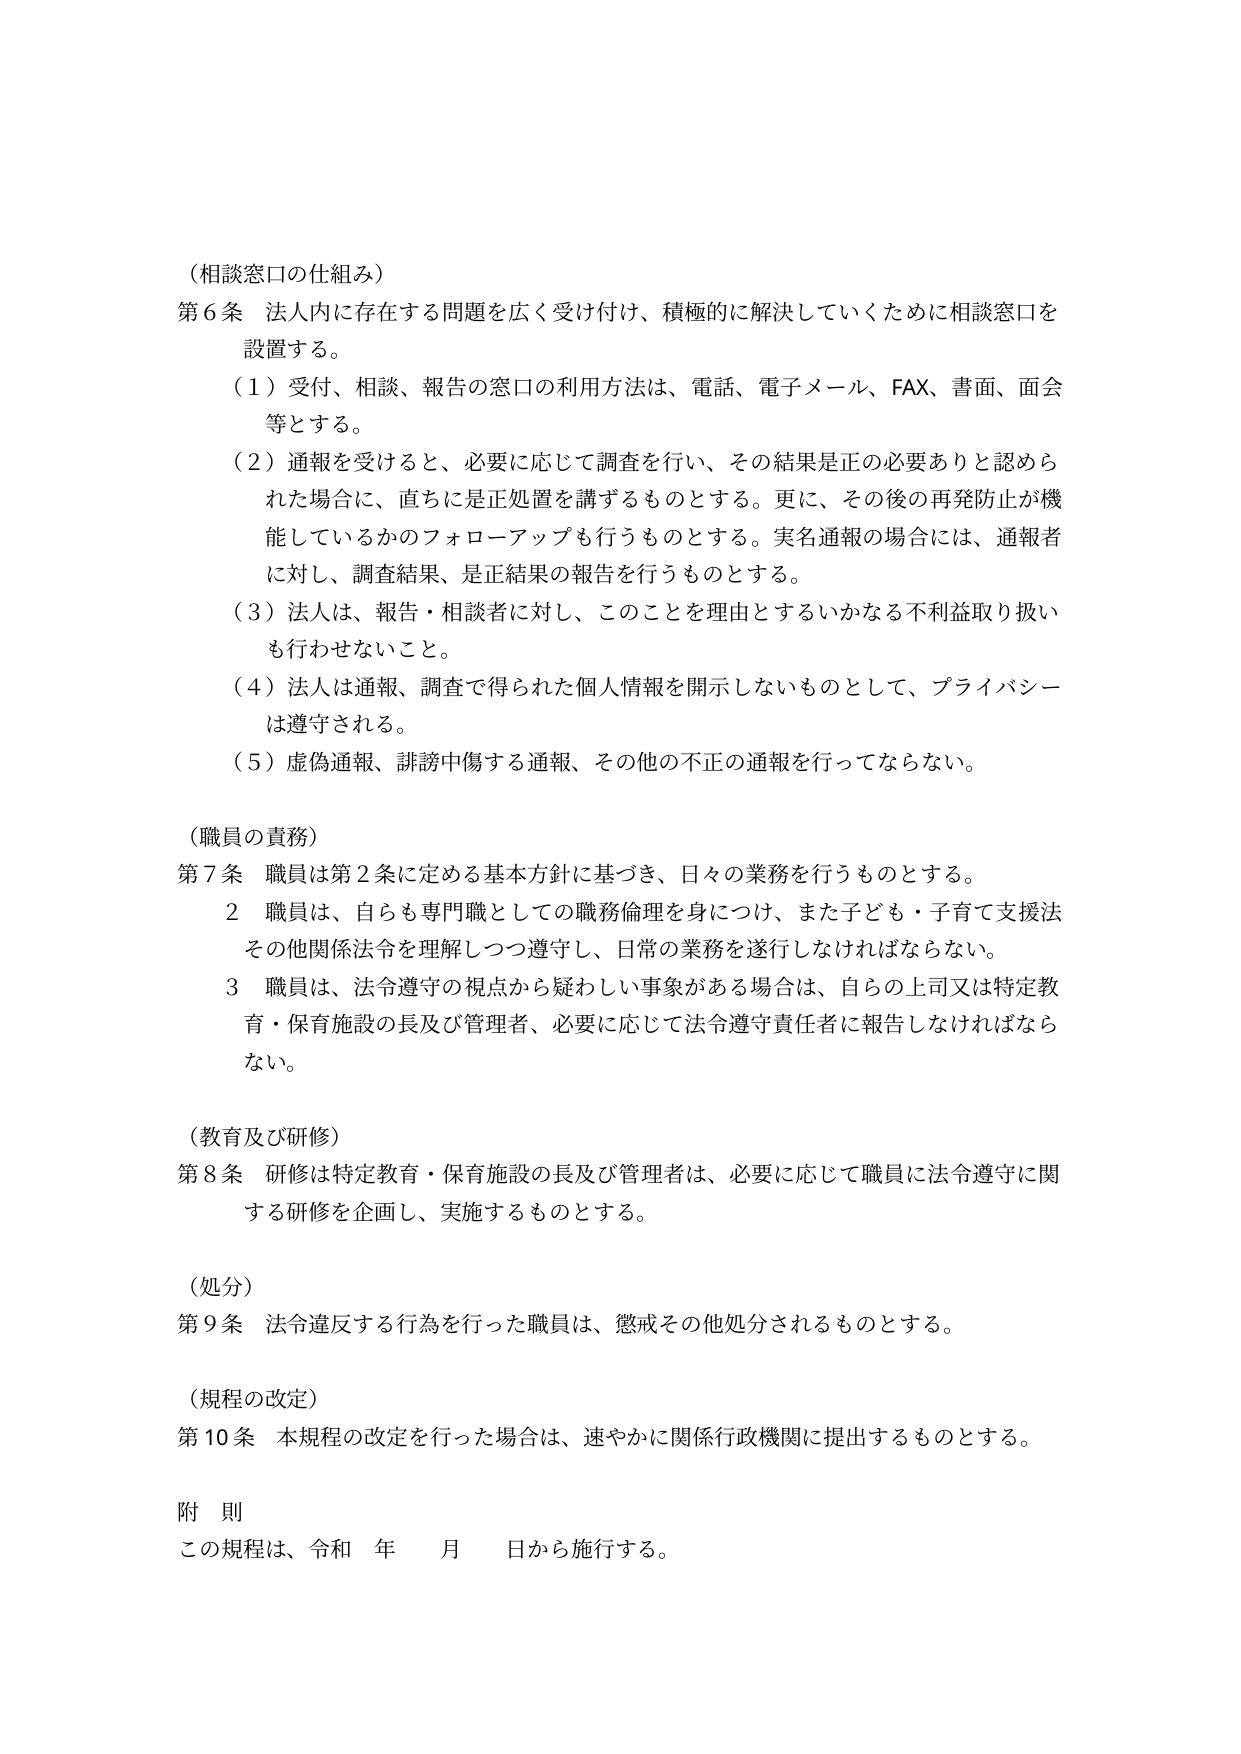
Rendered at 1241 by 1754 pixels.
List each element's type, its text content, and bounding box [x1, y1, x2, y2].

text （職員の責務） [177, 817, 1063, 854]
text この規程は、令和 年 月 日から施行する。 [177, 1529, 1063, 1567]
text （３）法人は、報告・相談者に対し、このことを理由とするいかなる不利益取り扱いも行わせないこと。 [221, 592, 1063, 667]
text （５）虚偽通報、誹謗中傷する通報、その他の不正の通報を行ってならない。 [221, 742, 1063, 779]
text （１）受付、相談、報告の窓口の利用方法は、電話、電子メール、FAX、書面、面会等とする。 [221, 367, 1063, 442]
text （相談窓口の仕組み） [177, 254, 1063, 292]
text 附 則 [177, 1492, 1063, 1529]
text （規程の改定） [177, 1379, 1063, 1417]
text ２ 職員は、自らも専門職としての職務倫理を身につけ、また子ども・子育て支援法その他関係法令を理解しつつ遵守し、日常の業務を遂行しなければならない。 [221, 892, 1063, 967]
text ３ 職員は、法令遵守の視点から疑わしい事象がある場合は、自らの上司又は特定教育・保育施設の長及び管理者、必要に応じて法令遵守責任者に報告しなければならない。 [221, 967, 1063, 1079]
text （処分） [177, 1267, 1063, 1304]
text 第９条 法令違反する行為を行った職員は、懲戒その他処分されるものとする。 [177, 1304, 1063, 1342]
text （４）法人は通報、調査で得られた個人情報を開示しないものとして、プライバシーは遵守される。 [221, 667, 1063, 742]
text （２）通報を受けると、必要に応じて調査を行い、その結果是正の必要ありと認められた場合に、直ちに是正処置を講ずるものとする。更に、その後の再発防止が機能しているかのフォローアップも行うものとする。実名通報の場合には、通報者に対し、調査結果、是正結果の報告を行うものとする。 [221, 442, 1063, 592]
text 第10条 本規程の改定を行った場合は、速やかに関係行政機関に提出するものとする。 [177, 1417, 1063, 1454]
text 第６条 法人内に存在する問題を広く受け付け、積極的に解決していくために相談窓口を設置する。 [177, 292, 1063, 367]
text （教育及び研修） [177, 1117, 1063, 1154]
text 第８条 研修は特定教育・保育施設の長及び管理者は、必要に応じて職員に法令遵守に関する研修を企画し、実施するものとする。 [177, 1154, 1063, 1229]
text 第７条 職員は第２条に定める基本方針に基づき、日々の業務を行うものとする。 [177, 854, 1063, 892]
